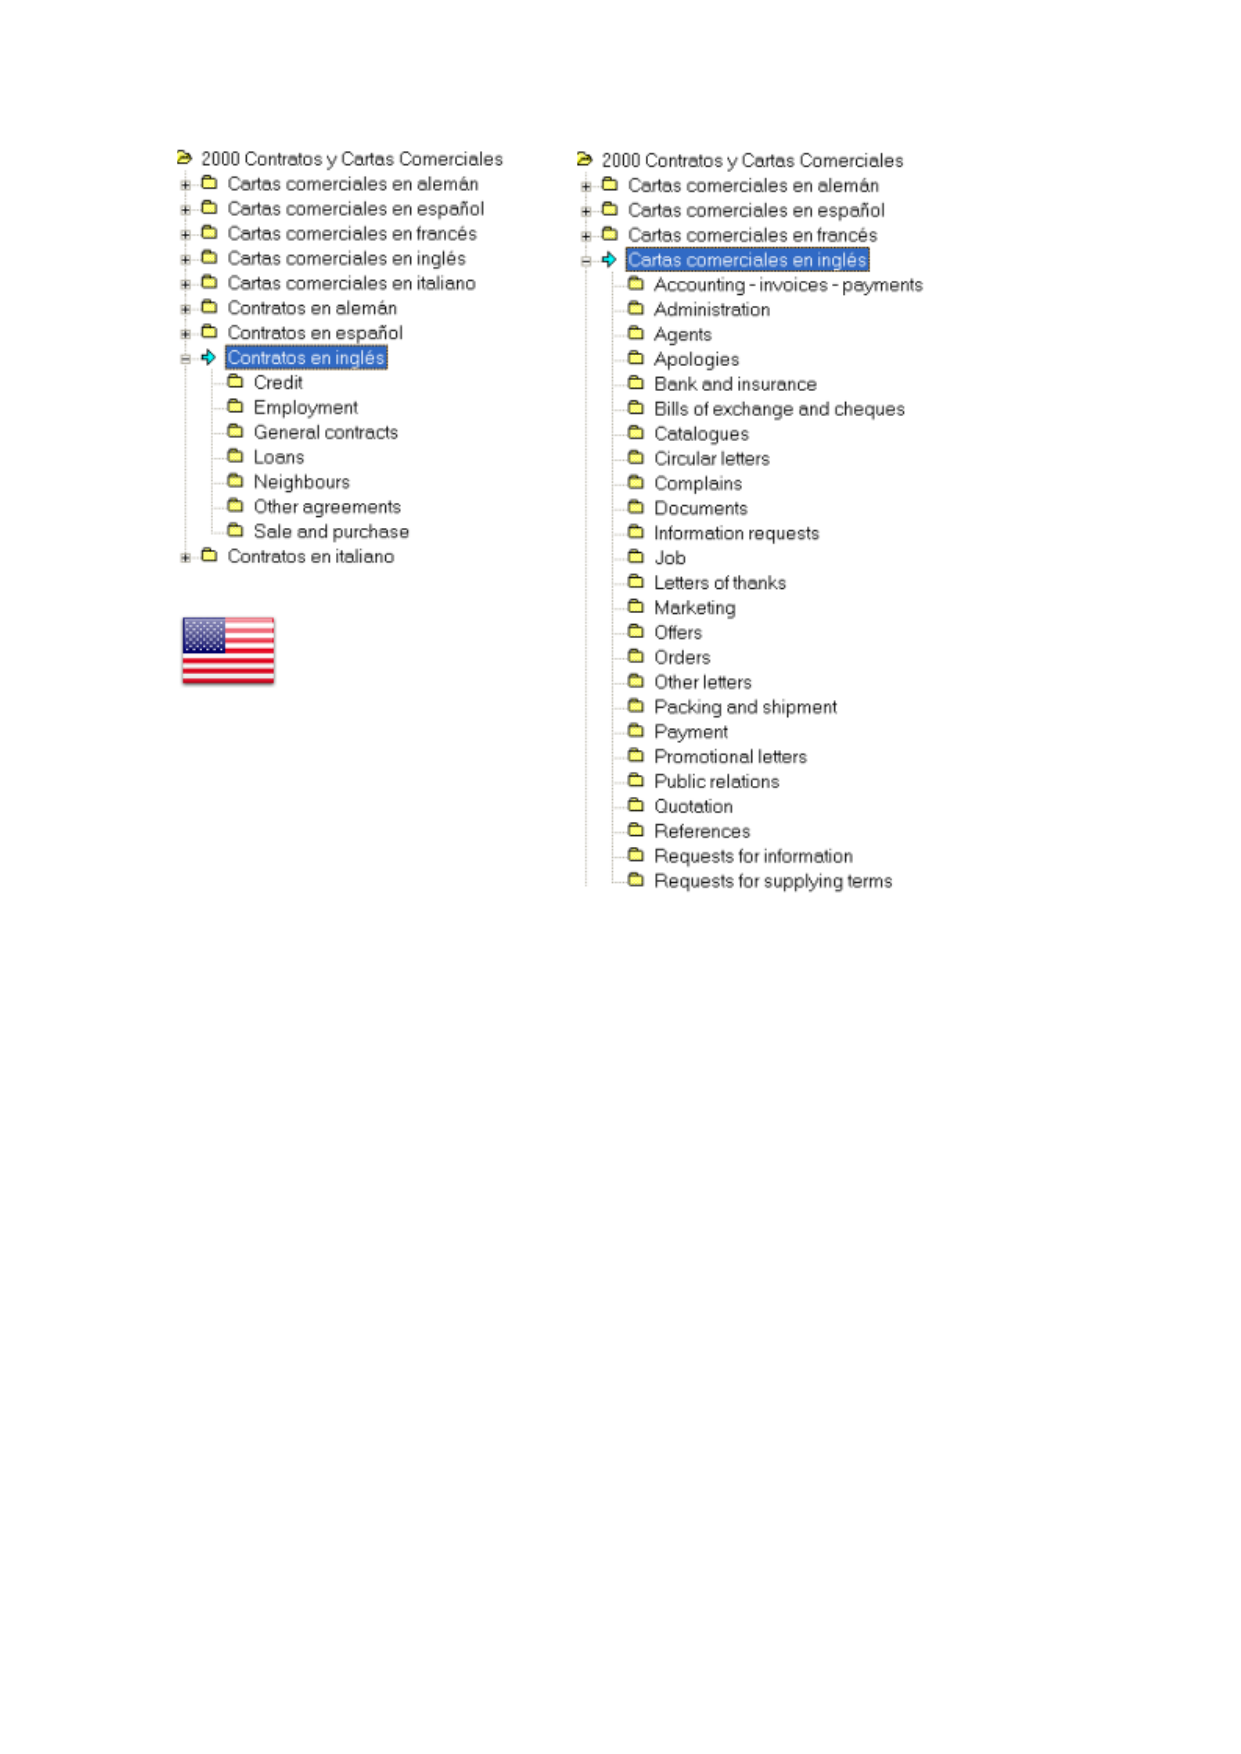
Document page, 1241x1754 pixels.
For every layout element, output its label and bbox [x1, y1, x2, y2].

picture [177, 147, 1035, 907]
